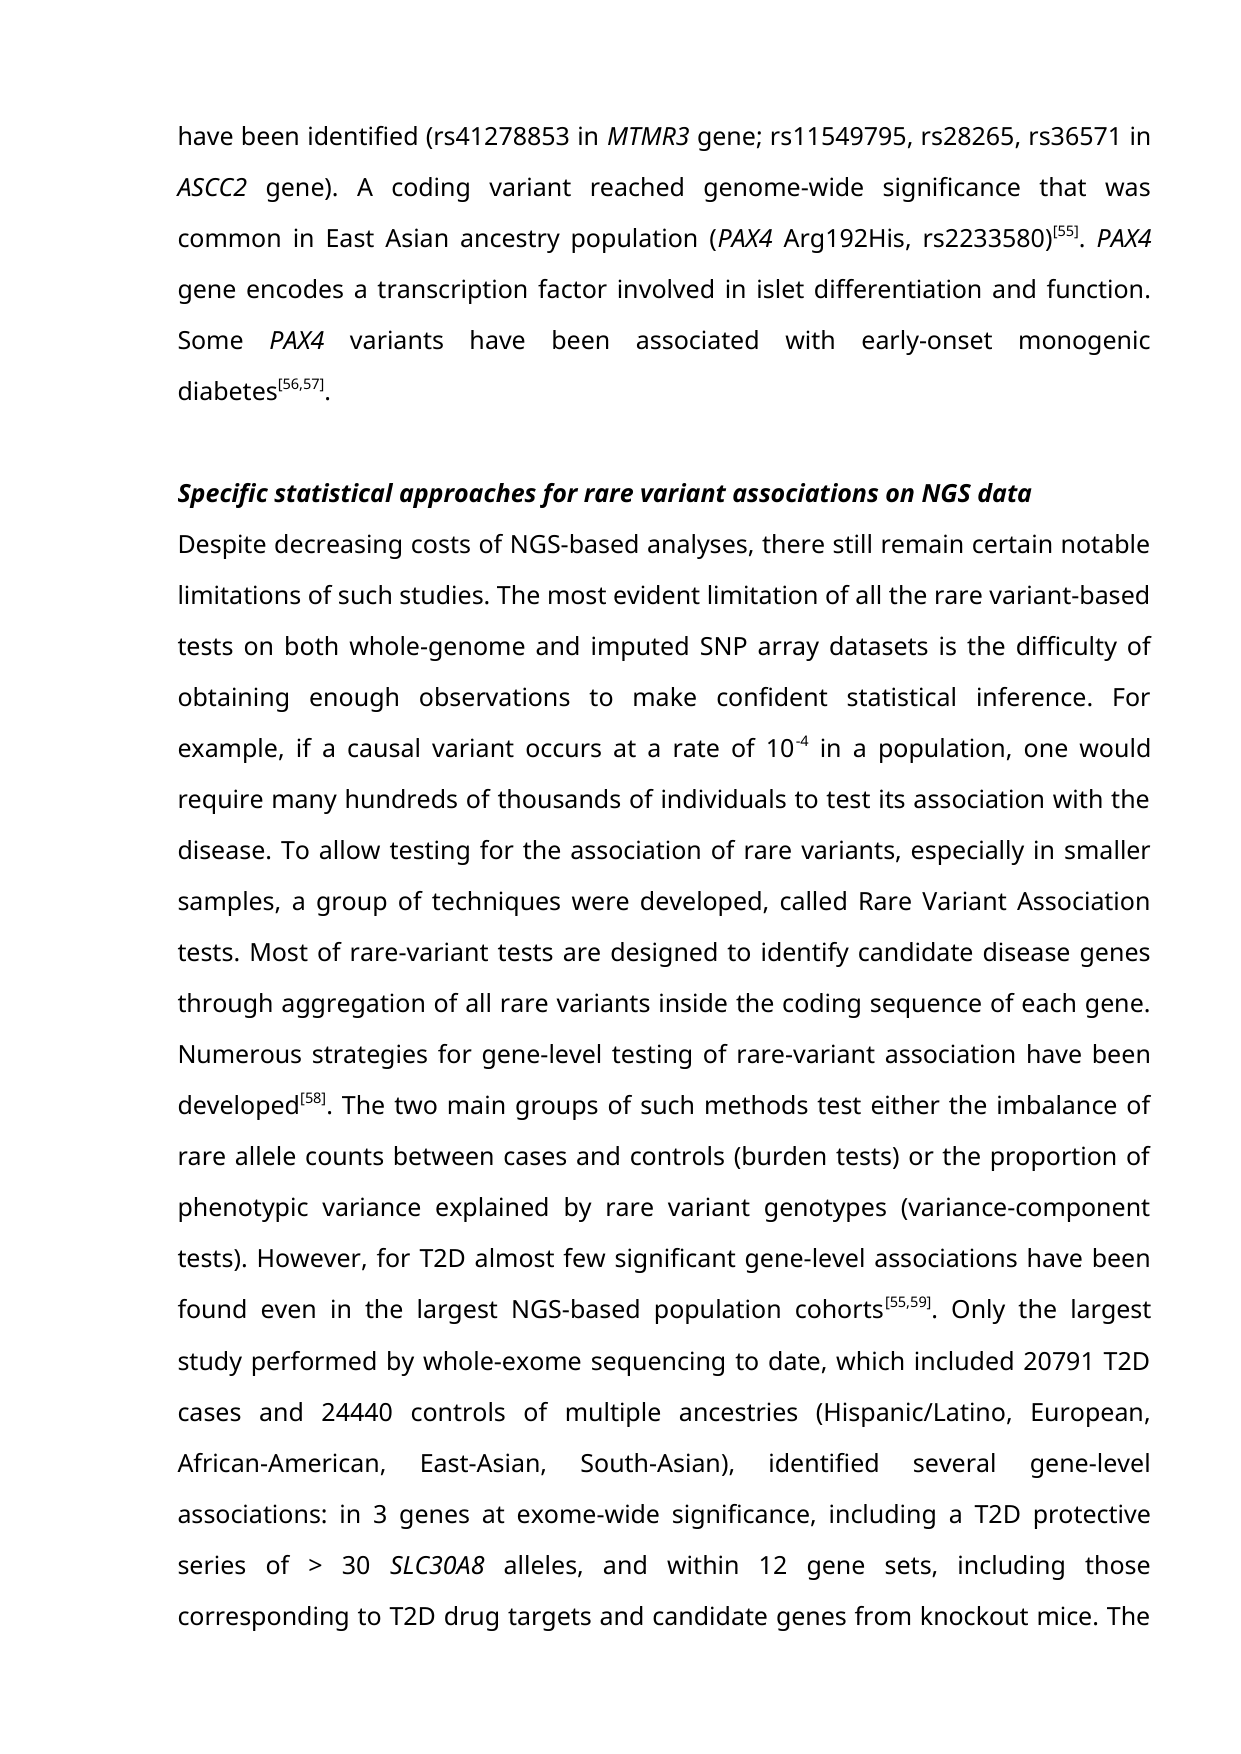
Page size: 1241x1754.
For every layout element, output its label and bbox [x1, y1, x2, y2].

text [177, 118, 1152, 509]
text [177, 526, 1152, 1632]
